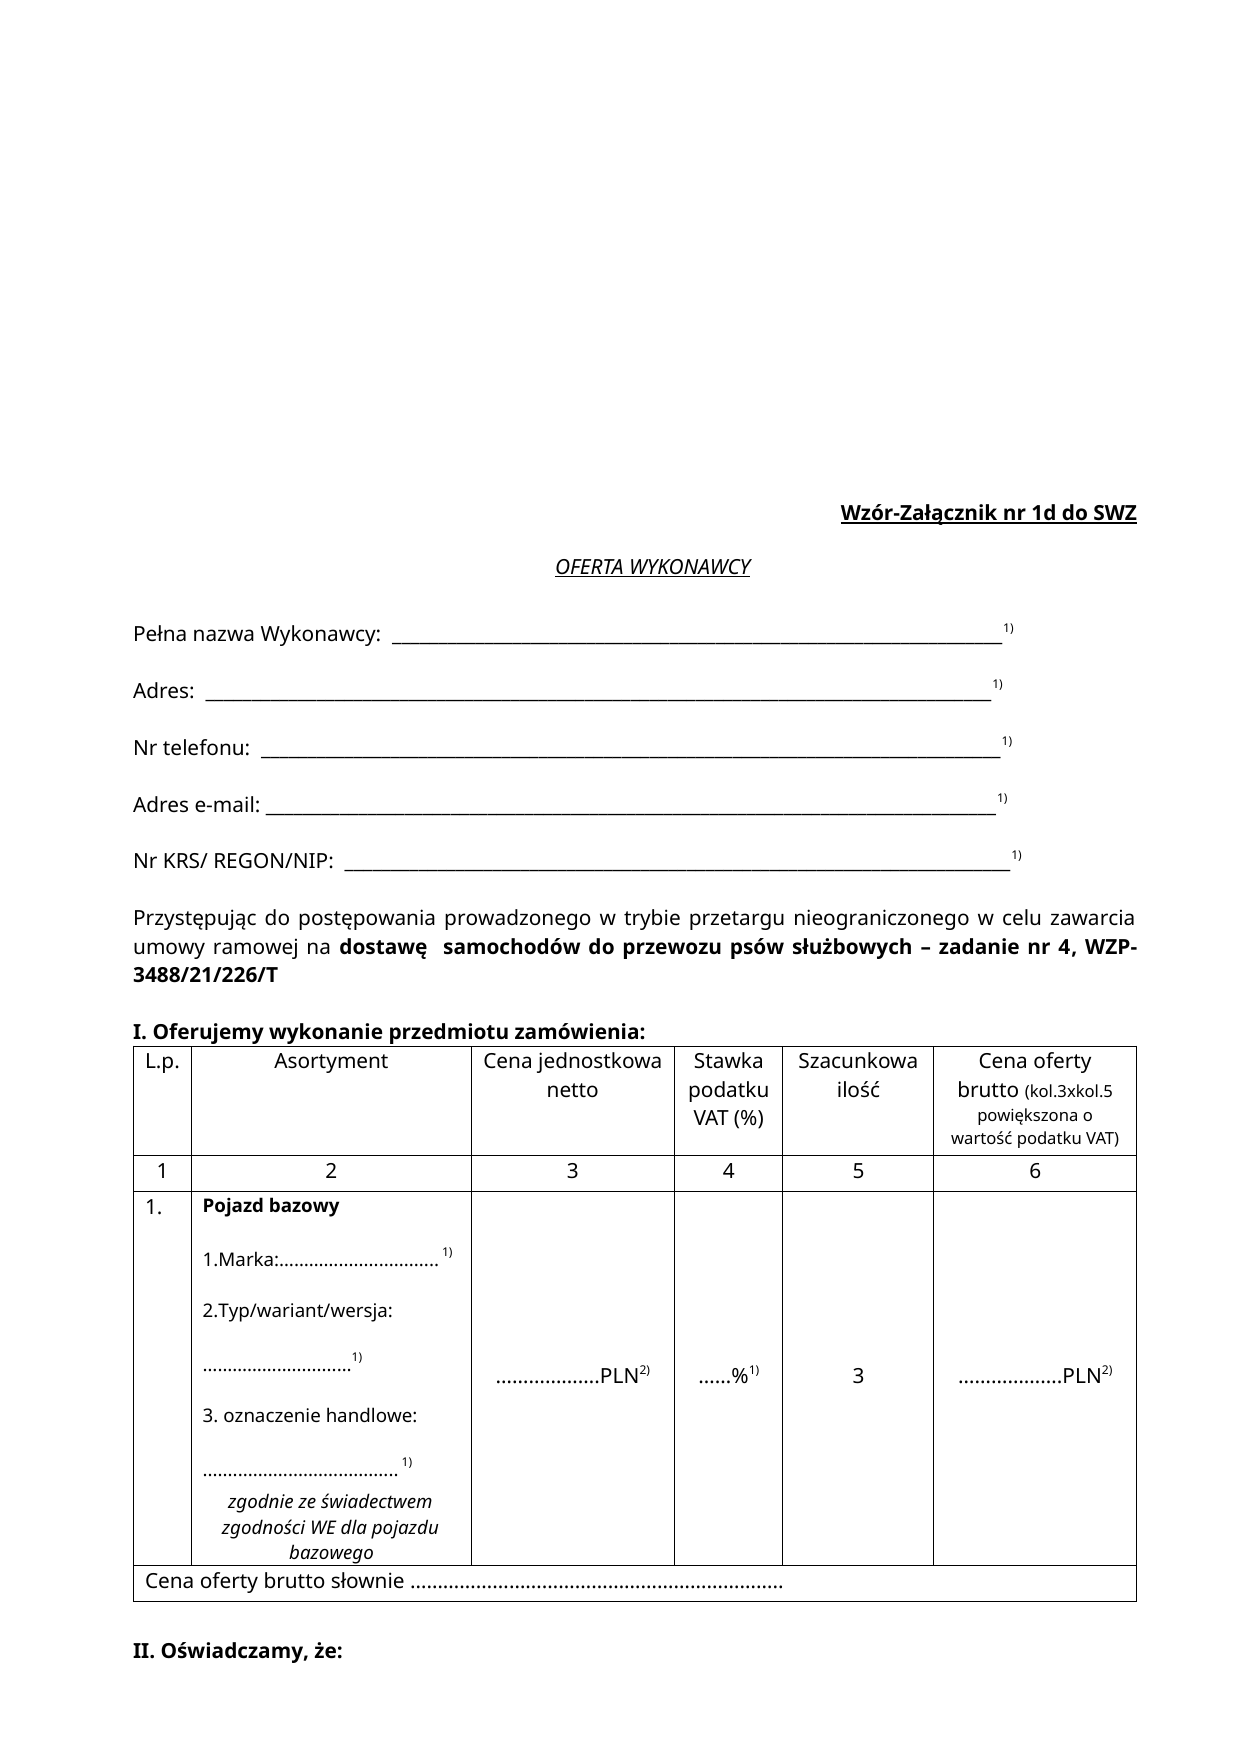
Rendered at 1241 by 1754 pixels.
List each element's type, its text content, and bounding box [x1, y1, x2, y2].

table_cell 6 [934, 1156, 1136, 1191]
text Nr telefonu: ________________________________________________________________________________1) [133, 733, 1137, 761]
table_header L.p. [134, 1047, 191, 1155]
text II. Oświadczamy, że: [133, 1637, 1137, 1665]
table_cell ……………….PLN2) [934, 1192, 1136, 1565]
table_cell ……%1) [675, 1192, 782, 1565]
text I. Oferujemy wykonanie przedmiotu zamówienia: [133, 1017, 1137, 1046]
text Nr KRS/ REGON/NIP: ________________________________________________________________________1) [133, 847, 1137, 875]
table_cell 3 [783, 1192, 933, 1565]
text Pełna nazwa Wykonawcy: __________________________________________________________________1) [133, 619, 1137, 647]
text Wzór-Załącznik nr 1d do SWZ [133, 498, 1137, 527]
table_header Cena oferty brutto (kol.3xkol.5 powiększona o wartość podatku VAT) [934, 1047, 1136, 1155]
table_header Asortyment [192, 1047, 471, 1155]
text Adres e-mail: _______________________________________________________________________________1) [133, 790, 1137, 818]
table_cell 3 [472, 1156, 674, 1191]
table_cell 1. [134, 1192, 191, 1565]
table_header Szacunkowa ilość [783, 1047, 933, 1155]
table_cell Cena oferty brutto słownie ………………………………………………………….. [134, 1566, 1136, 1601]
table_cell 2 [192, 1156, 471, 1191]
table_header Cena jednostkowa netto [472, 1047, 674, 1155]
text Przystępując do postępowania prowadzonego w trybie przetargu nieograniczonego w celu zawarcia umowy ramowej na dostawę samochodów do przewozu psów służbowych – zadanie nr 4, WZP-3488/21/226/T [133, 903, 1137, 989]
subtitle OFERTA WYKONAWCY [170, 552, 1137, 580]
table_cell 5 [783, 1156, 933, 1191]
table_header Stawka podatku VAT (%) [675, 1047, 782, 1155]
table_cell 4 [675, 1156, 782, 1191]
table_cell ……………….PLN2) [472, 1192, 674, 1565]
table_cell Pojazd bazowy 1.Marka:………….................... 1) 2.Typ/wariant/wersja: ……………….........…1) 3. oznaczenie handlowe: ....................................... 1) zgodnie ze świadectwem zgodności WE dla pojazdu bazowego [192, 1192, 471, 1565]
table_cell 1 [134, 1156, 191, 1191]
text Adres: _____________________________________________________________________________________1) [133, 676, 1137, 704]
